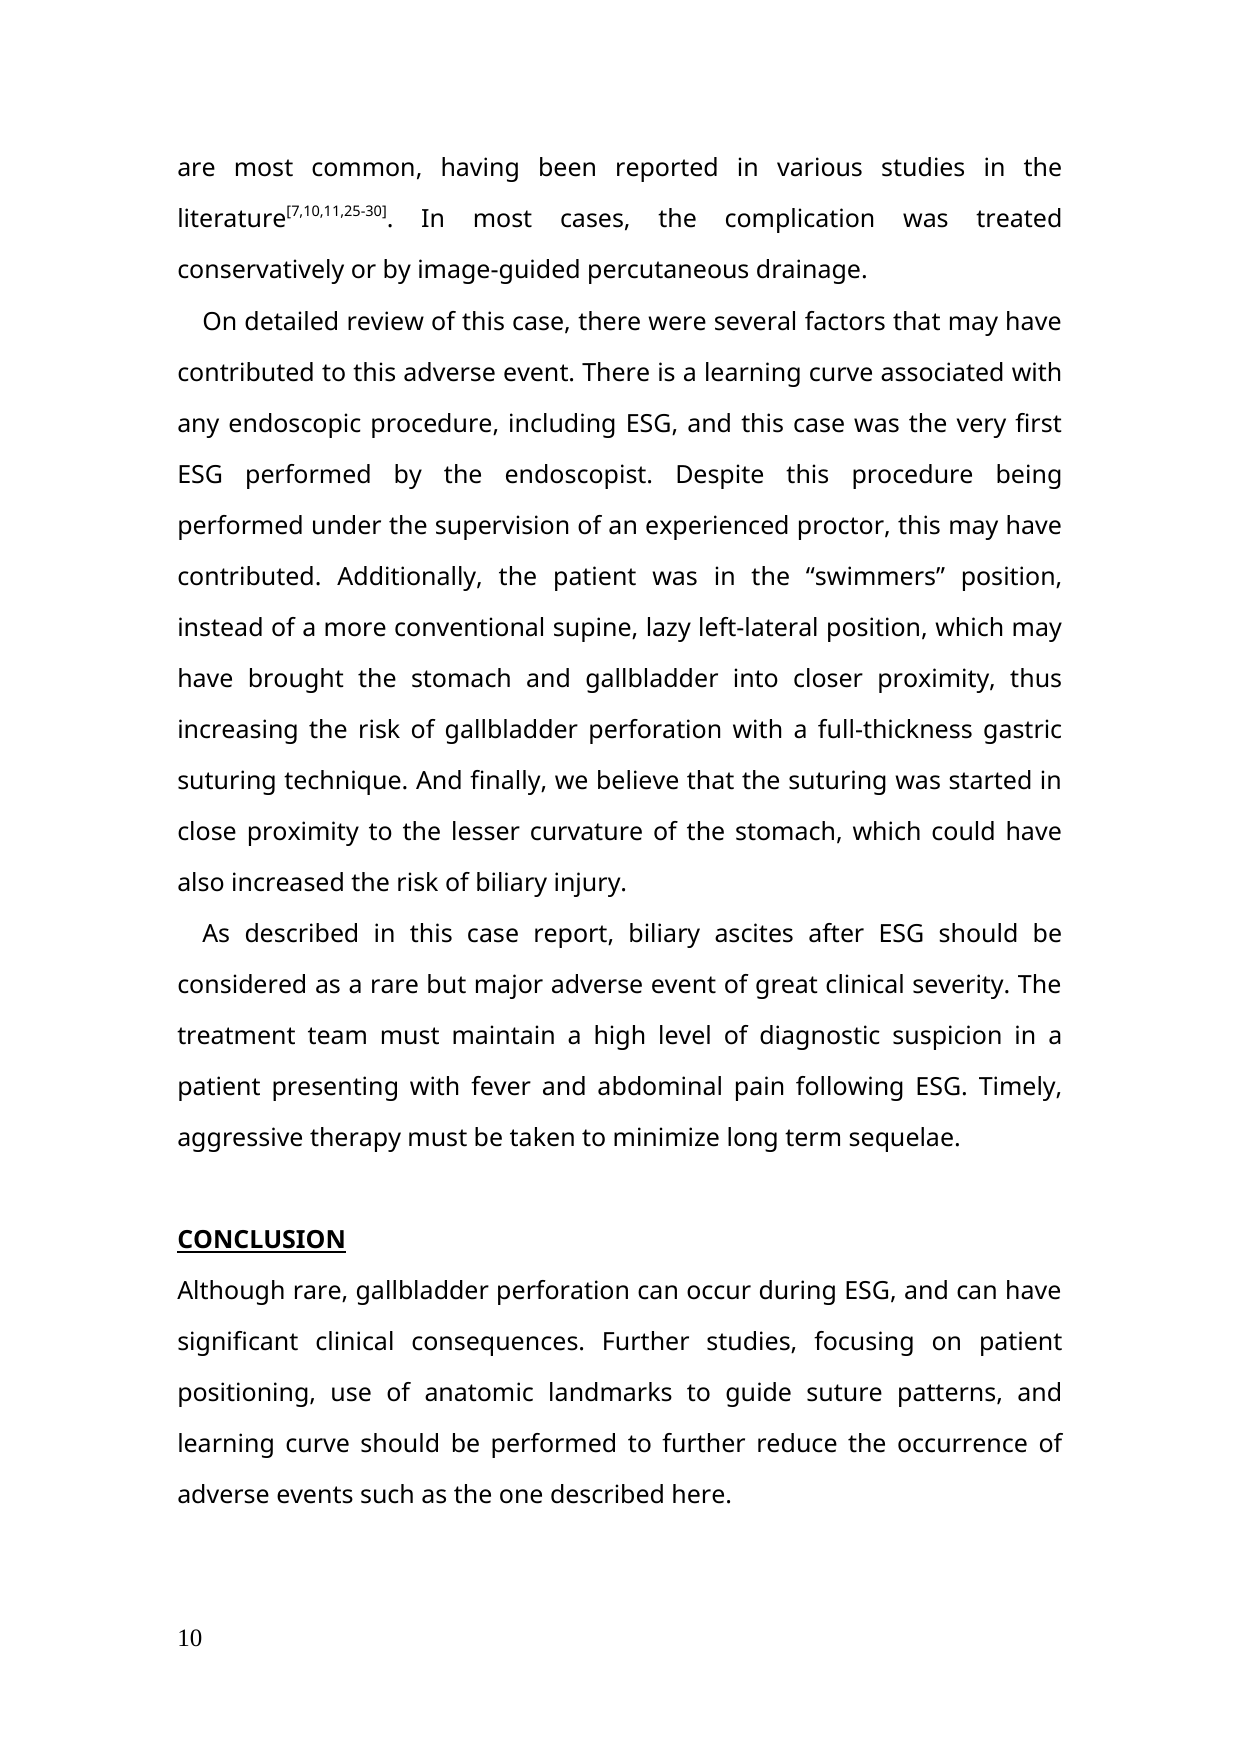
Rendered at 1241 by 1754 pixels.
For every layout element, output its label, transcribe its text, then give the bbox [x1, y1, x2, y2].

text Although rare, gallbladder perforation can occur during ESG, and can have significant clinical consequences. Further studies, focusing on patient positioning, use of anatomic landmarks to guide suture patterns, and learning curve should be performed to further reduce the occurrence of adverse events such as the one described here. [177, 1273, 1063, 1511]
text As described in this case report, biliary ascites after ESG should be considered as a rare but major adverse event of great clinical severity. The treatment team must maintain a high level of diagnostic suspicion in a patient presenting with fever and abdominal pain following ESG. Timely, aggressive therapy must be taken to minimize long term sequelae. [177, 916, 1063, 1154]
text On detailed review of this case, there were several factors that may have contributed to this adverse event. There is a learning curve associated with any endoscopic procedure, including ESG, and this case was the very first ESG performed by the endoscopist. Despite this procedure being performed under the supervision of an experienced proctor, this may have contributed. Additionally, the patient was in the “swimmers” position, instead of a more conventional supine, lazy left-lateral position, which may have brought the stomach and gallbladder into closer proximity, thus increasing the risk of gallbladder perforation with a full-thickness gastric suturing technique. And finally, we believe that the suturing was started in close proximity to the lesser curvature of the stomach, which could have also increased the risk of biliary injury. [177, 303, 1063, 899]
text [177, 150, 1063, 286]
text CONCLUSION [177, 1222, 1063, 1256]
